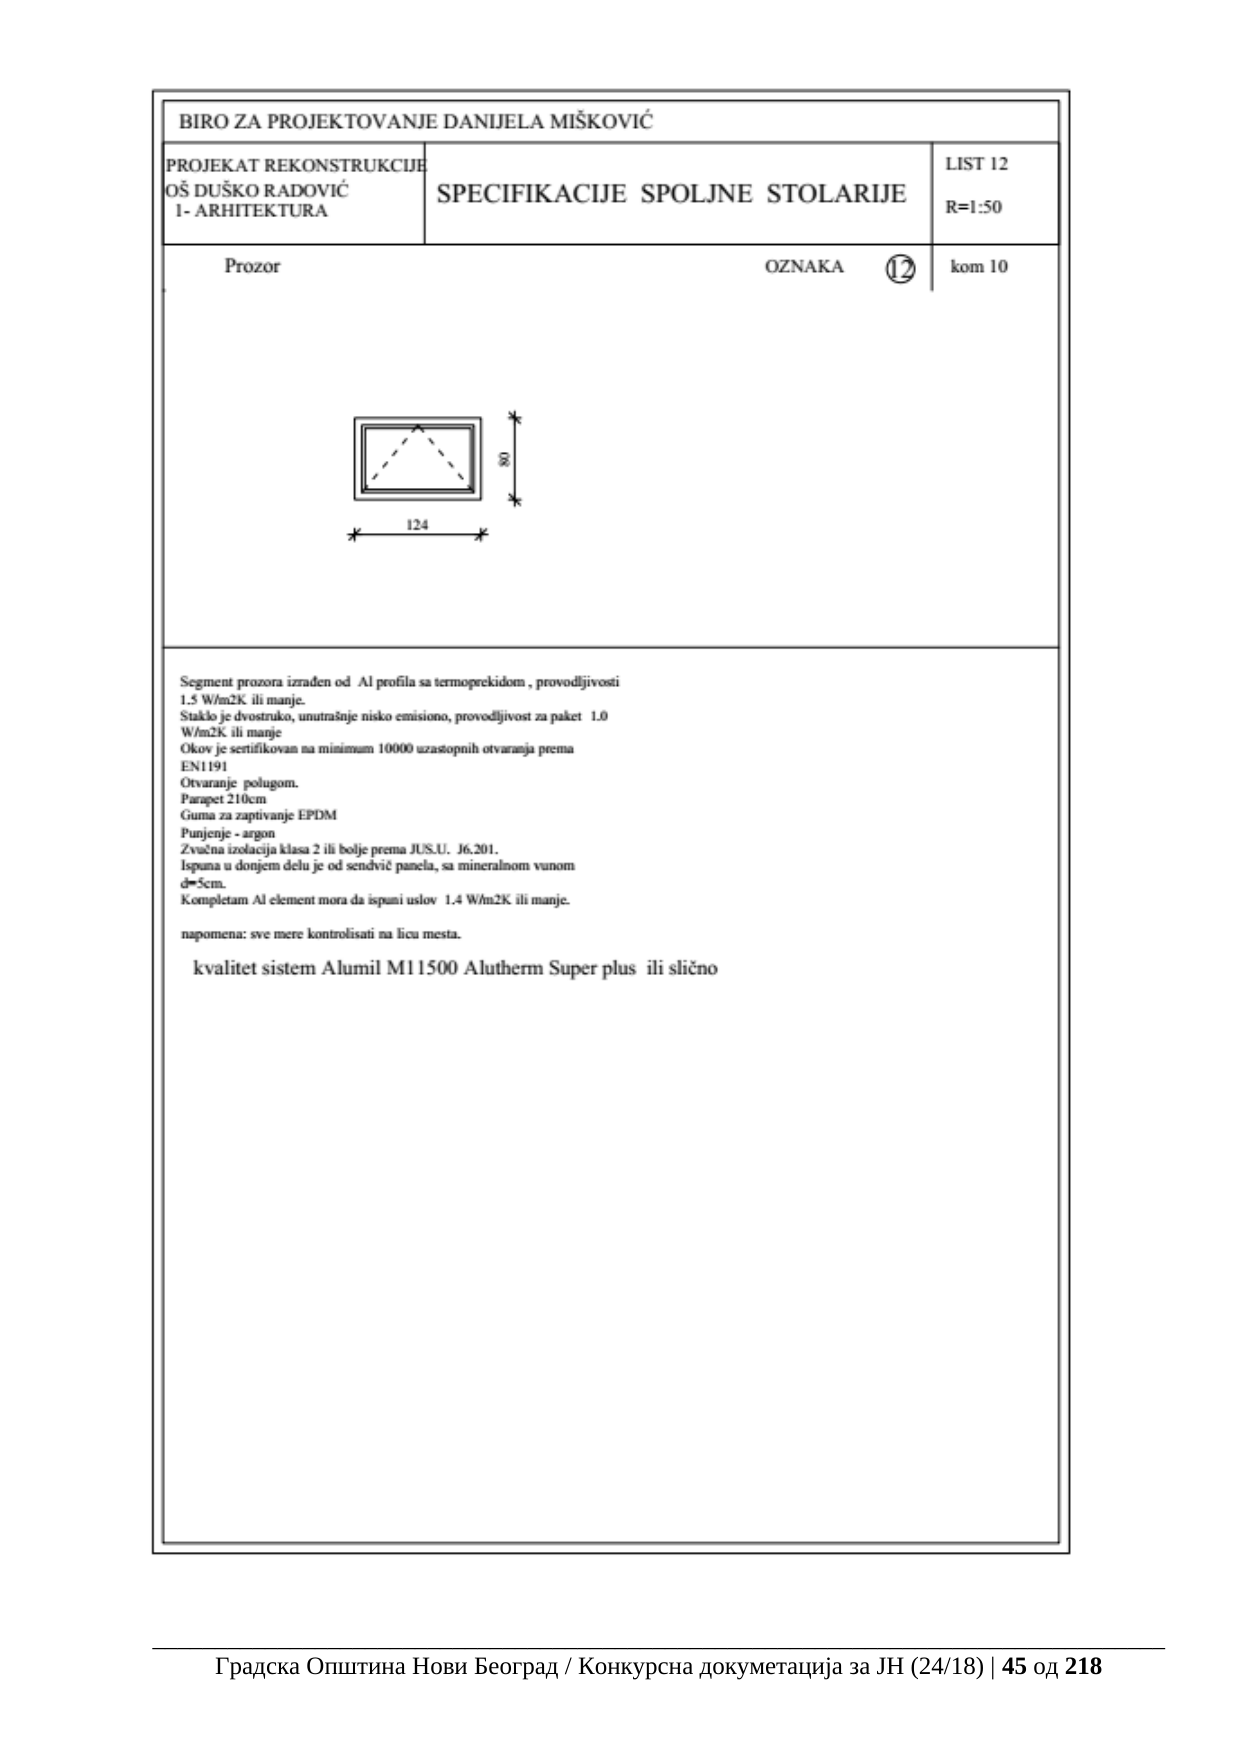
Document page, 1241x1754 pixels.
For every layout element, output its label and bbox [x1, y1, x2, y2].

picture [147, 82, 1078, 1560]
